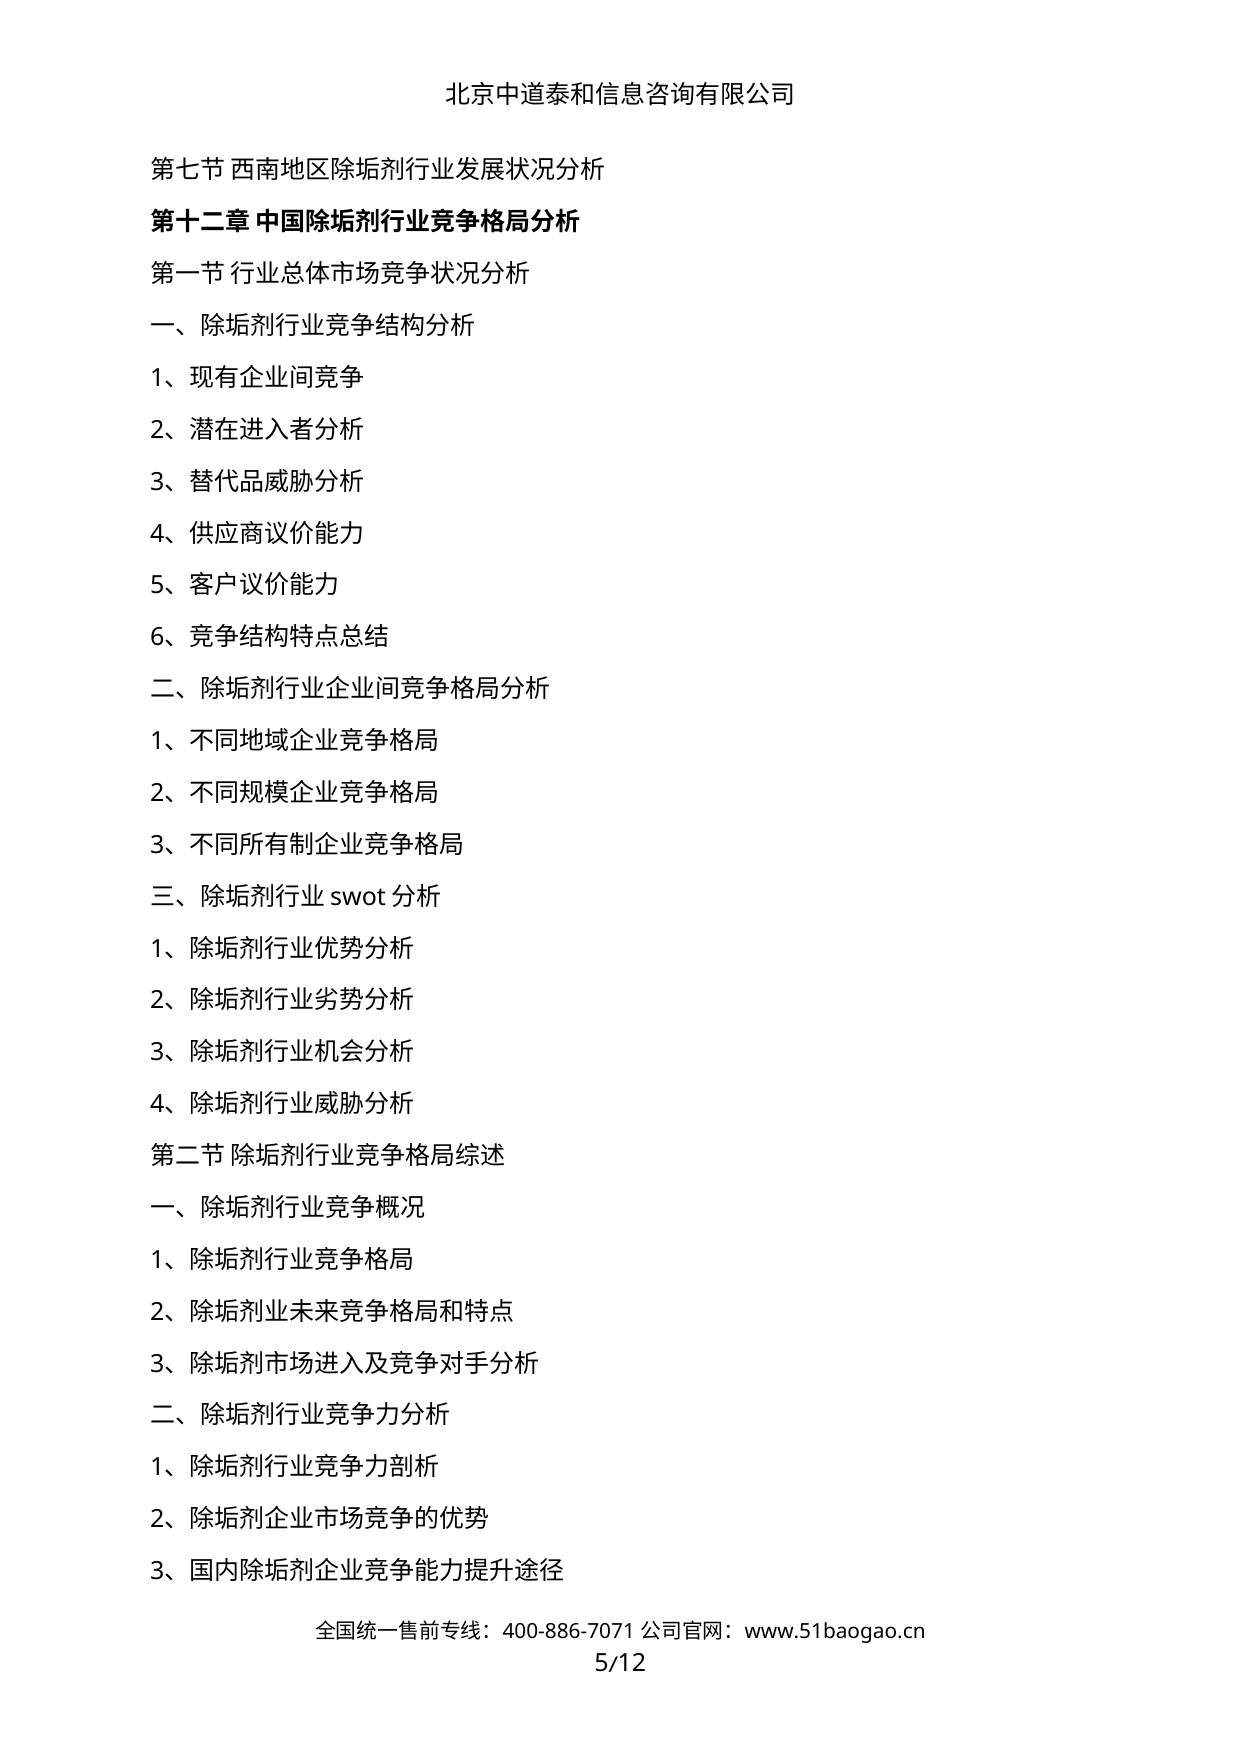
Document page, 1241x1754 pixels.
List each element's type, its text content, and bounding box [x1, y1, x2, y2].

text 第七节 西南地区除垢剂行业发展状况分析 [150, 150, 1090, 186]
text 一、除垢剂行业竞争结构分析 [150, 306, 1090, 342]
text 1、现有企业间竞争 [150, 357, 1090, 394]
text 二、除垢剂行业竞争力分析 [150, 1395, 1090, 1431]
text 1、除垢剂行业竞争格局 [150, 1239, 1090, 1276]
text 3、除垢剂行业机会分析 [150, 1032, 1090, 1068]
text 6、竞争结构特点总结 [150, 617, 1090, 653]
text 第一节 行业总体市场竞争状况分析 [150, 254, 1090, 290]
text 一、除垢剂行业竞争概况 [150, 1187, 1090, 1224]
text 3、国内除垢剂企业竞争能力提升途径 [150, 1551, 1090, 1587]
text 3、替代品威胁分析 [150, 461, 1090, 497]
text 3、不同所有制企业竞争格局 [150, 824, 1090, 861]
text 2、潜在进入者分析 [150, 409, 1090, 446]
text 二、除垢剂行业企业间竞争格局分析 [150, 669, 1090, 705]
text 5、客户议价能力 [150, 565, 1090, 601]
text 3、除垢剂市场进入及竞争对手分析 [150, 1343, 1090, 1379]
text 三、除垢剂行业swot分析 [150, 876, 1090, 912]
text 2、除垢剂行业劣势分析 [150, 980, 1090, 1016]
text 第二节 除垢剂行业竞争格局综述 [150, 1136, 1090, 1172]
text 1、不同地域企业竞争格局 [150, 721, 1090, 757]
text 2、除垢剂企业市场竞争的优势 [150, 1499, 1090, 1535]
text 2、除垢剂业未来竞争格局和特点 [150, 1291, 1090, 1327]
text 1、除垢剂行业优势分析 [150, 928, 1090, 964]
text 1、除垢剂行业竞争力剖析 [150, 1447, 1090, 1483]
text 2、不同规模企业竞争格局 [150, 772, 1090, 809]
text 第十二章 中国除垢剂行业竞争格局分析 [150, 202, 1090, 238]
text 4、供应商议价能力 [150, 513, 1090, 549]
text 4、除垢剂行业威胁分析 [150, 1084, 1090, 1120]
